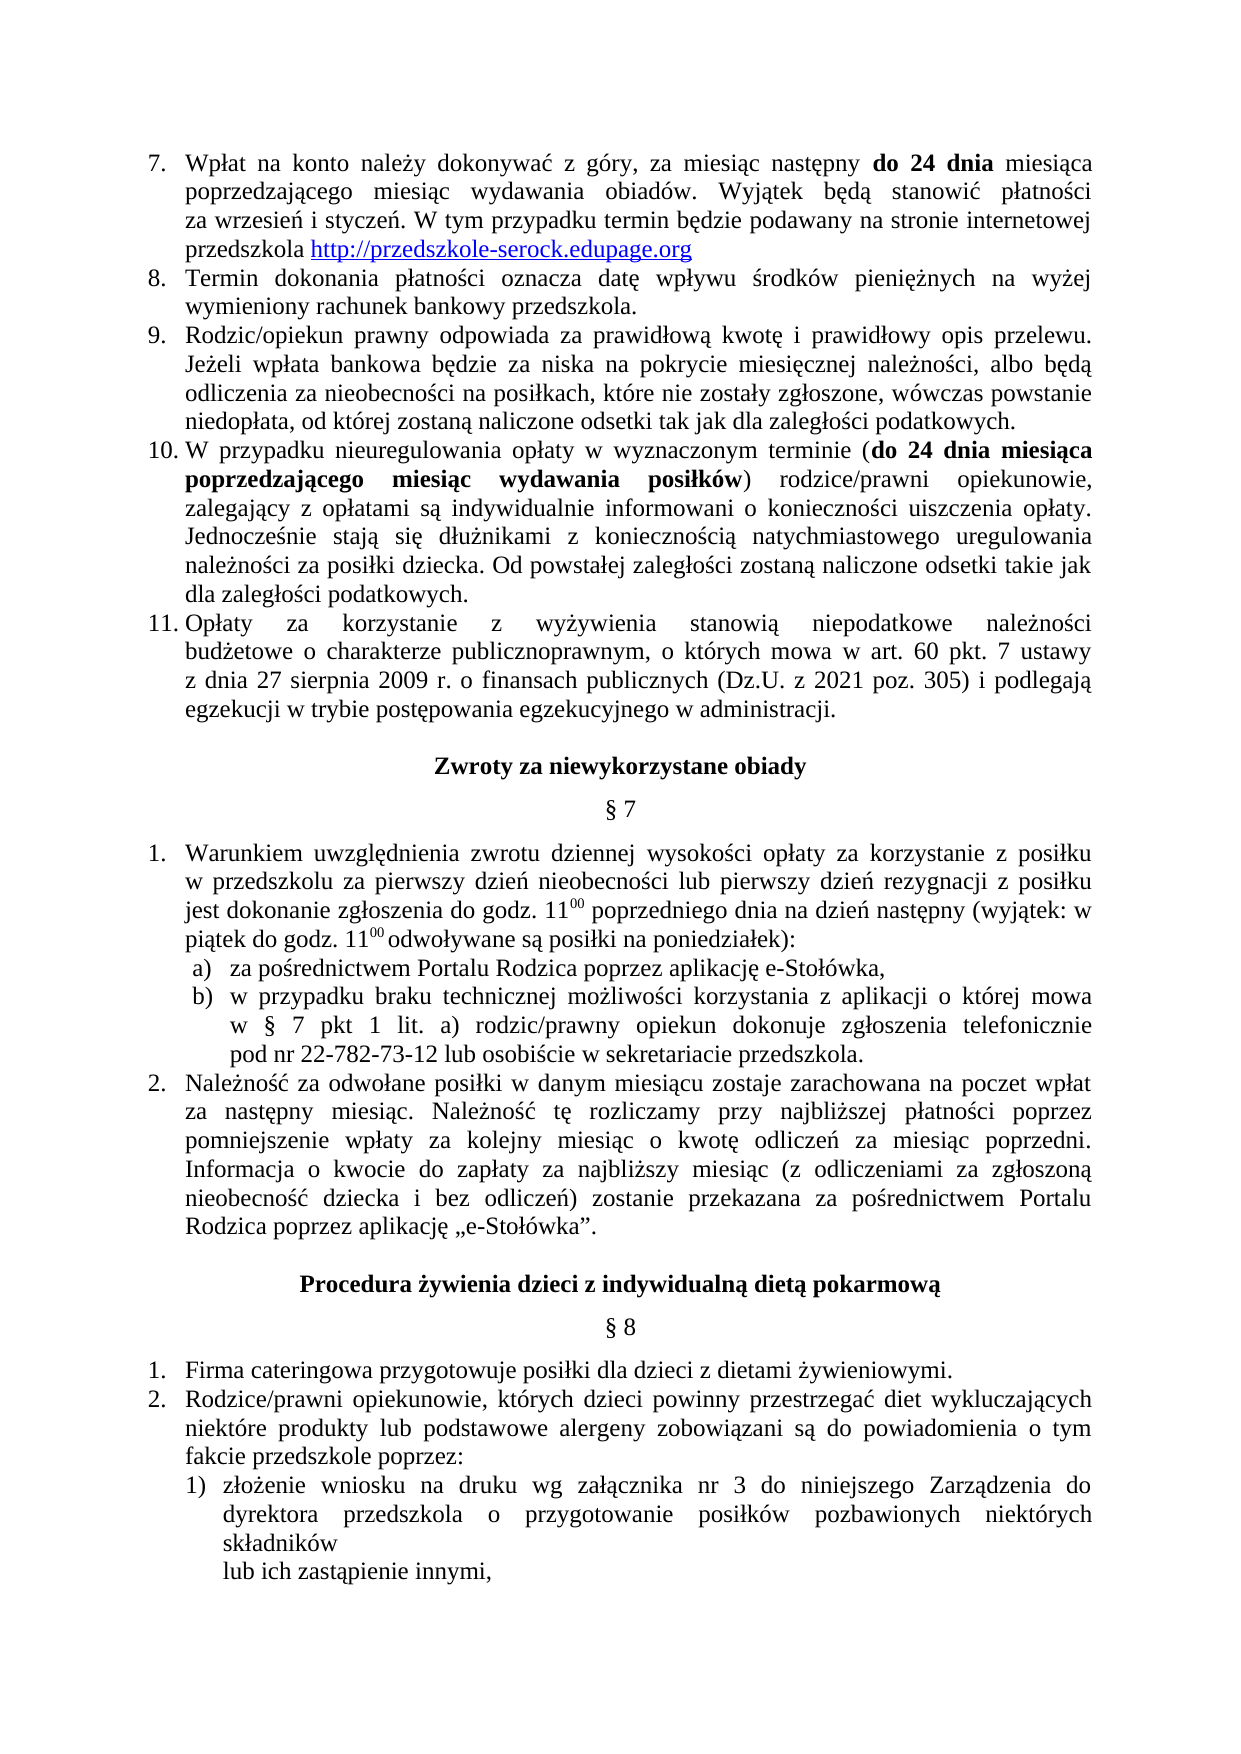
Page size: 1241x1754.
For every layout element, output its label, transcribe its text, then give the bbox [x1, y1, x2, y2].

list w przypadku braku technicznej możliwości korzystania z aplikacji o której mowa w § 7 pkt 1 lit. a) rodzic/prawny opiekun dokonuje zgłoszenia telefonicznie pod nr 22-782-73-12 lub osobiście w sekretariacie przedszkola. [192, 981, 1093, 1068]
text Zwroty za niewykorzystane obiady [148, 751, 1093, 780]
list za pośrednictwem Portalu Rodzica poprzez aplikację e-Stołówka, [192, 953, 1093, 981]
list Rodzic/opiekun prawny odpowiada za prawidłową kwotę i prawidłowy opis przelewu. Jeżeli wpłata bankowa będzie za niska na pokrycie miesięcznej należności, albo będą odliczenia za nieobecności na posiłkach, które nie zostały zgłoszone, wówczas powstanie niedopłata, od której zostaną naliczone odsetki tak jak dla zaległości podatkowych. [148, 320, 1093, 435]
text § 7 [148, 794, 1093, 823]
list złożenie wniosku na druku wg załącznika nr 3 do niniejszego Zarządzenia do dyrektora przedszkola o przygotowanie posiłków pozbawionych niektórych składników lub ich zastąpienie innymi, [185, 1470, 1093, 1585]
list W przypadku nieuregulowania opłaty w wyznaczonym terminie (do 24 dnia miesiąca poprzedzającego miesiąc wydawania posiłków) rodzice/prawni opiekunowie, zalegający z opłatami są indywidualnie informowani o konieczności uiszczenia opłaty. Jednocześnie stają się dłużnikami z koniecznością natychmiastowego uregulowania należności za posiłki dziecka. Od powstałej zaległości zostaną naliczone odsetki takie jak dla zaległości podatkowych. [148, 435, 1093, 608]
list Firma cateringowa przygotowuje posiłki dla dzieci z dietami żywieniowymi. [148, 1355, 1093, 1384]
list Warunkiem uwzględnienia zwrotu dziennej wysokości opłaty za korzystanie z posiłku w przedszkolu za pierwszy dzień nieobecności lub pierwszy dzień rezygnacji z posiłku jest dokonanie zgłoszenia do godz. 1100 poprzedniego dnia na dzień następny (wyjątek: w piątek do godz. 1100 odwoływane są posiłki na poniedziałek): [148, 838, 1093, 953]
text Procedura żywienia dzieci z indywidualną dietą pokarmową [148, 1269, 1093, 1298]
text § 8 [148, 1312, 1093, 1341]
list Opłaty za korzystanie z wyżywienia stanowią niepodatkowe należności budżetowe o charakterze publicznoprawnym, o których mowa w art. 60 pkt. 7 ustawy z dnia 27 sierpnia 2009 r. o finansach publicznych (Dz.U. z 2021 poz. 305) i podlegają egzekucji w trybie postępowania egzekucyjnego w administracji. [148, 608, 1093, 723]
list Należność za odwołane posiłki w danym miesiącu zostaje zarachowana na poczet wpłat za następny miesiąc. Należność tę rozliczamy przy najbliższej płatności poprzez pomniejszenie wpłaty za kolejny miesiąc o kwotę odliczeń za miesiąc poprzedni. Informacja o kwocie do zapłaty za najbliższy miesiąc (z odliczeniami za zgłoszoną nieobecność dziecka i bez odliczeń) zostanie przekazana za pośrednictwem Portalu Rodzica poprzez aplikację „e-Stołówka”. [148, 1068, 1093, 1240]
list Wpłat na konto należy dokonywać z góry, za miesiąc następny do 24 dnia miesiąca poprzedzającego miesiąc wydawania obiadów. Wyjątek będą stanowić płatności za wrzesień i styczeń. W tym przypadku termin będzie podawany na stronie internetowej przedszkola http://przedszkole-serock.edupage.org [148, 148, 1093, 263]
list Rodzice/prawni opiekunowie, których dzieci powinny przestrzegać diet wykluczających niektóre produkty lub podstawowe alergeny zobowiązani są do powiadomienia o tym fakcie przedszkole poprzez: [148, 1384, 1093, 1470]
list Termin dokonania płatności oznacza datę wpływu środków pieniężnych na wyżej wymieniony rachunek bankowy przedszkola. [148, 263, 1093, 320]
